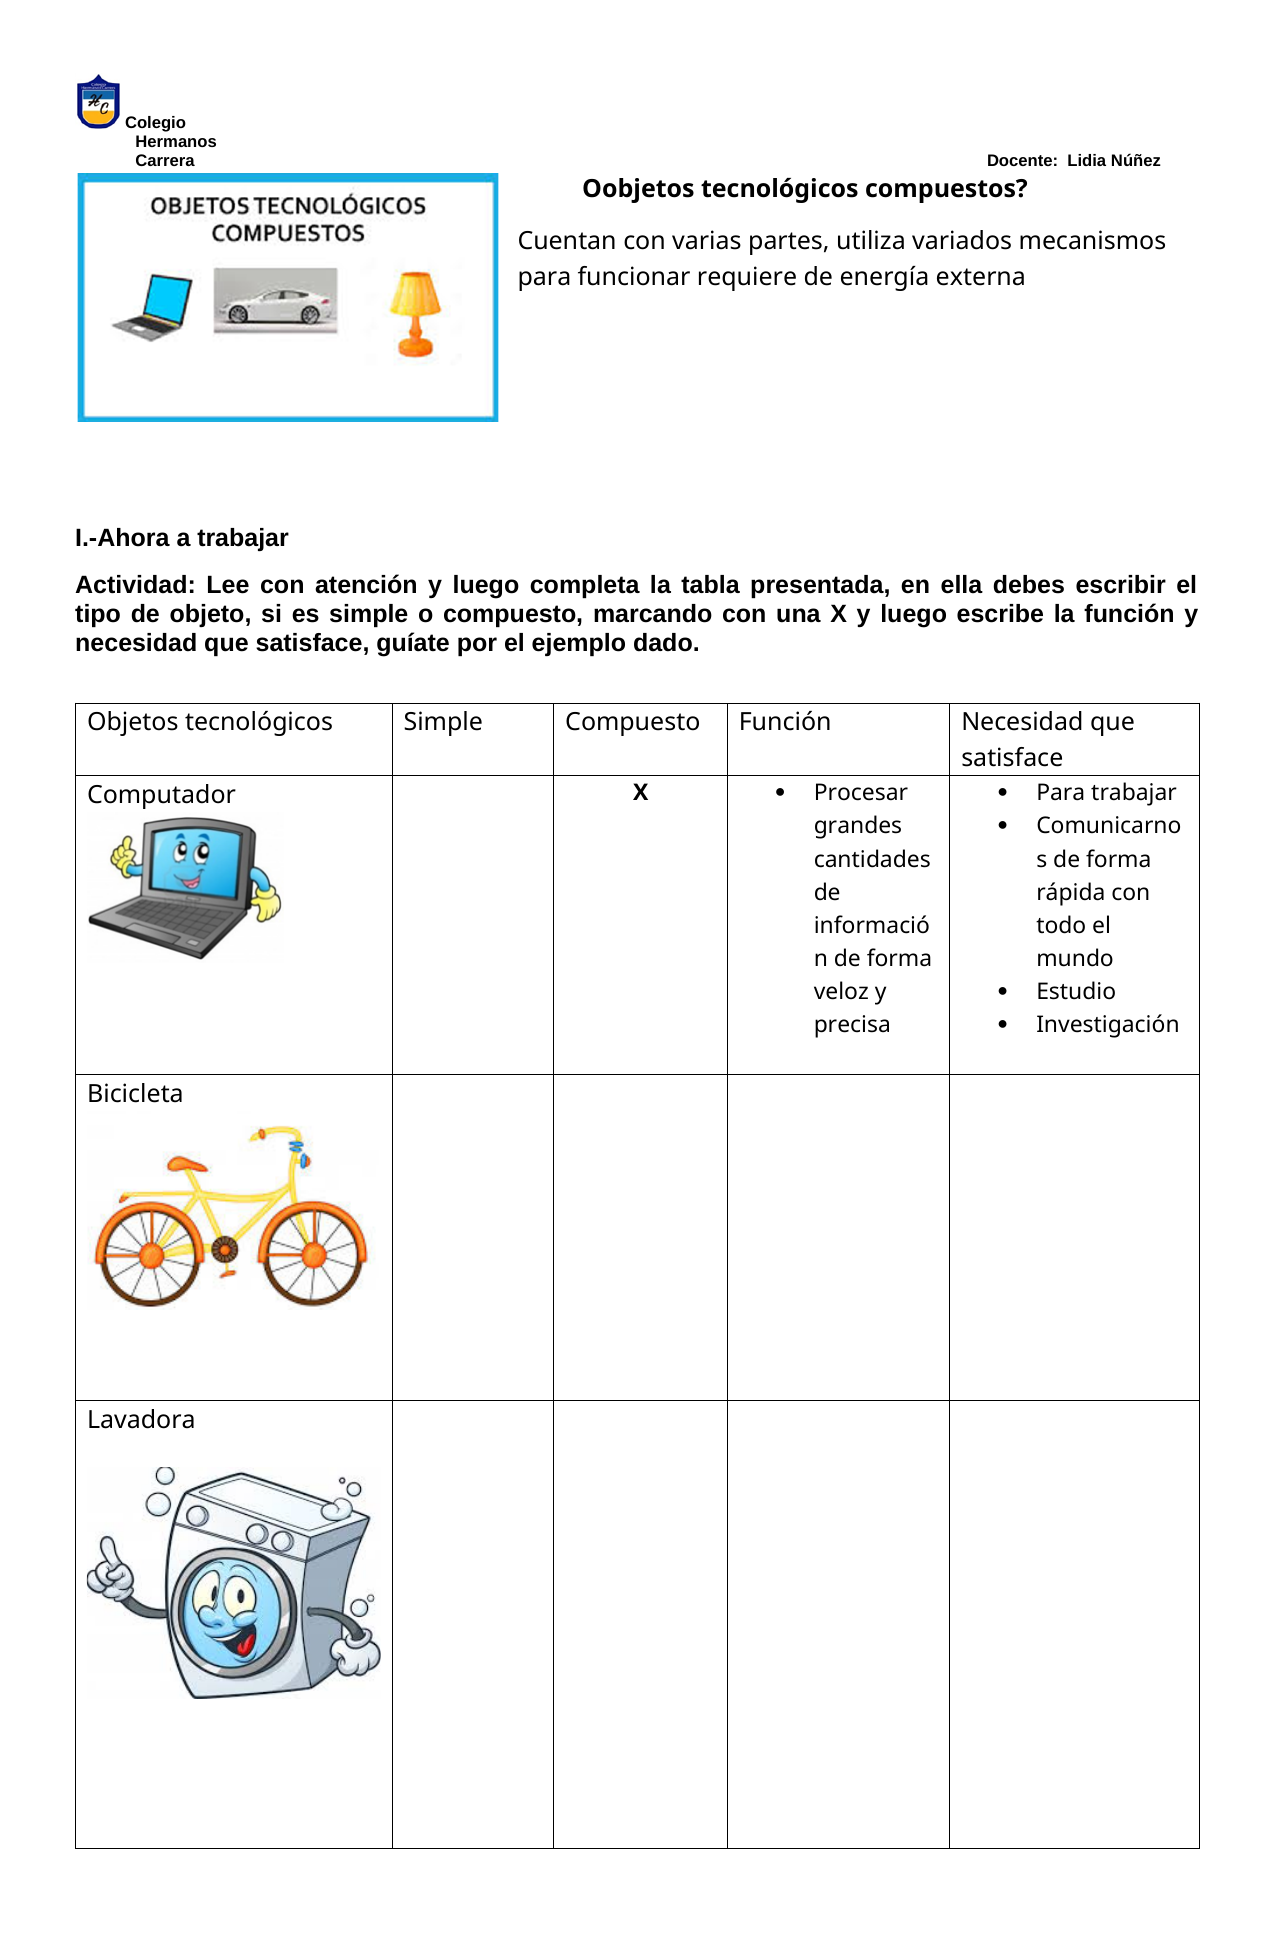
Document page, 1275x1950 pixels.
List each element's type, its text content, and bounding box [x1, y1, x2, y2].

table_header Objetos tecnológicos [76, 704, 392, 775]
table_cell [728, 1075, 949, 1400]
table_cell [393, 1075, 553, 1400]
picture [86, 1111, 379, 1310]
table_cell [554, 1401, 727, 1848]
text Oobjetos tecnológicos compuestos? [75, 170, 1200, 204]
table_cell [554, 1075, 727, 1400]
picture [86, 1467, 381, 1699]
table_cell X [554, 776, 727, 1074]
table_cell Procesar grandes cantidades de información de forma veloz y precisa [728, 776, 949, 1074]
table_cell [393, 776, 553, 1074]
table_cell Bicicleta [76, 1075, 392, 1400]
picture [76, 173, 499, 420]
table_cell [950, 1401, 1199, 1848]
table_header Necesidad que satisface [950, 704, 1199, 775]
table_header Simple [393, 704, 553, 775]
text Actividad: Lee con atención y luego completa la tabla presentada, en ella debes escribir el tipo de objeto, si es simple o compuesto, marcando con una X y luego escribe la función y necesidad que satisface, guíate por el ejemplo dado. [75, 570, 1200, 656]
table_cell [393, 1401, 553, 1848]
table_cell [950, 1075, 1199, 1400]
picture [86, 812, 284, 963]
table_cell Computador [76, 776, 392, 1074]
text I.-Ahora a trabajar [75, 523, 1200, 552]
picture [75, 73, 121, 129]
table_cell Lavadora [76, 1401, 392, 1848]
table_cell [728, 1401, 949, 1848]
table_header Compuesto [554, 704, 727, 775]
table_cell Para trabajar Comunicarnos de forma rápida con todo el mundo Estudio Investigación [950, 776, 1199, 1074]
text Cuentan con varias partes, utiliza variados mecanismos para funcionar requiere de energía externa [499, 223, 1200, 293]
table_header Función [728, 704, 949, 775]
